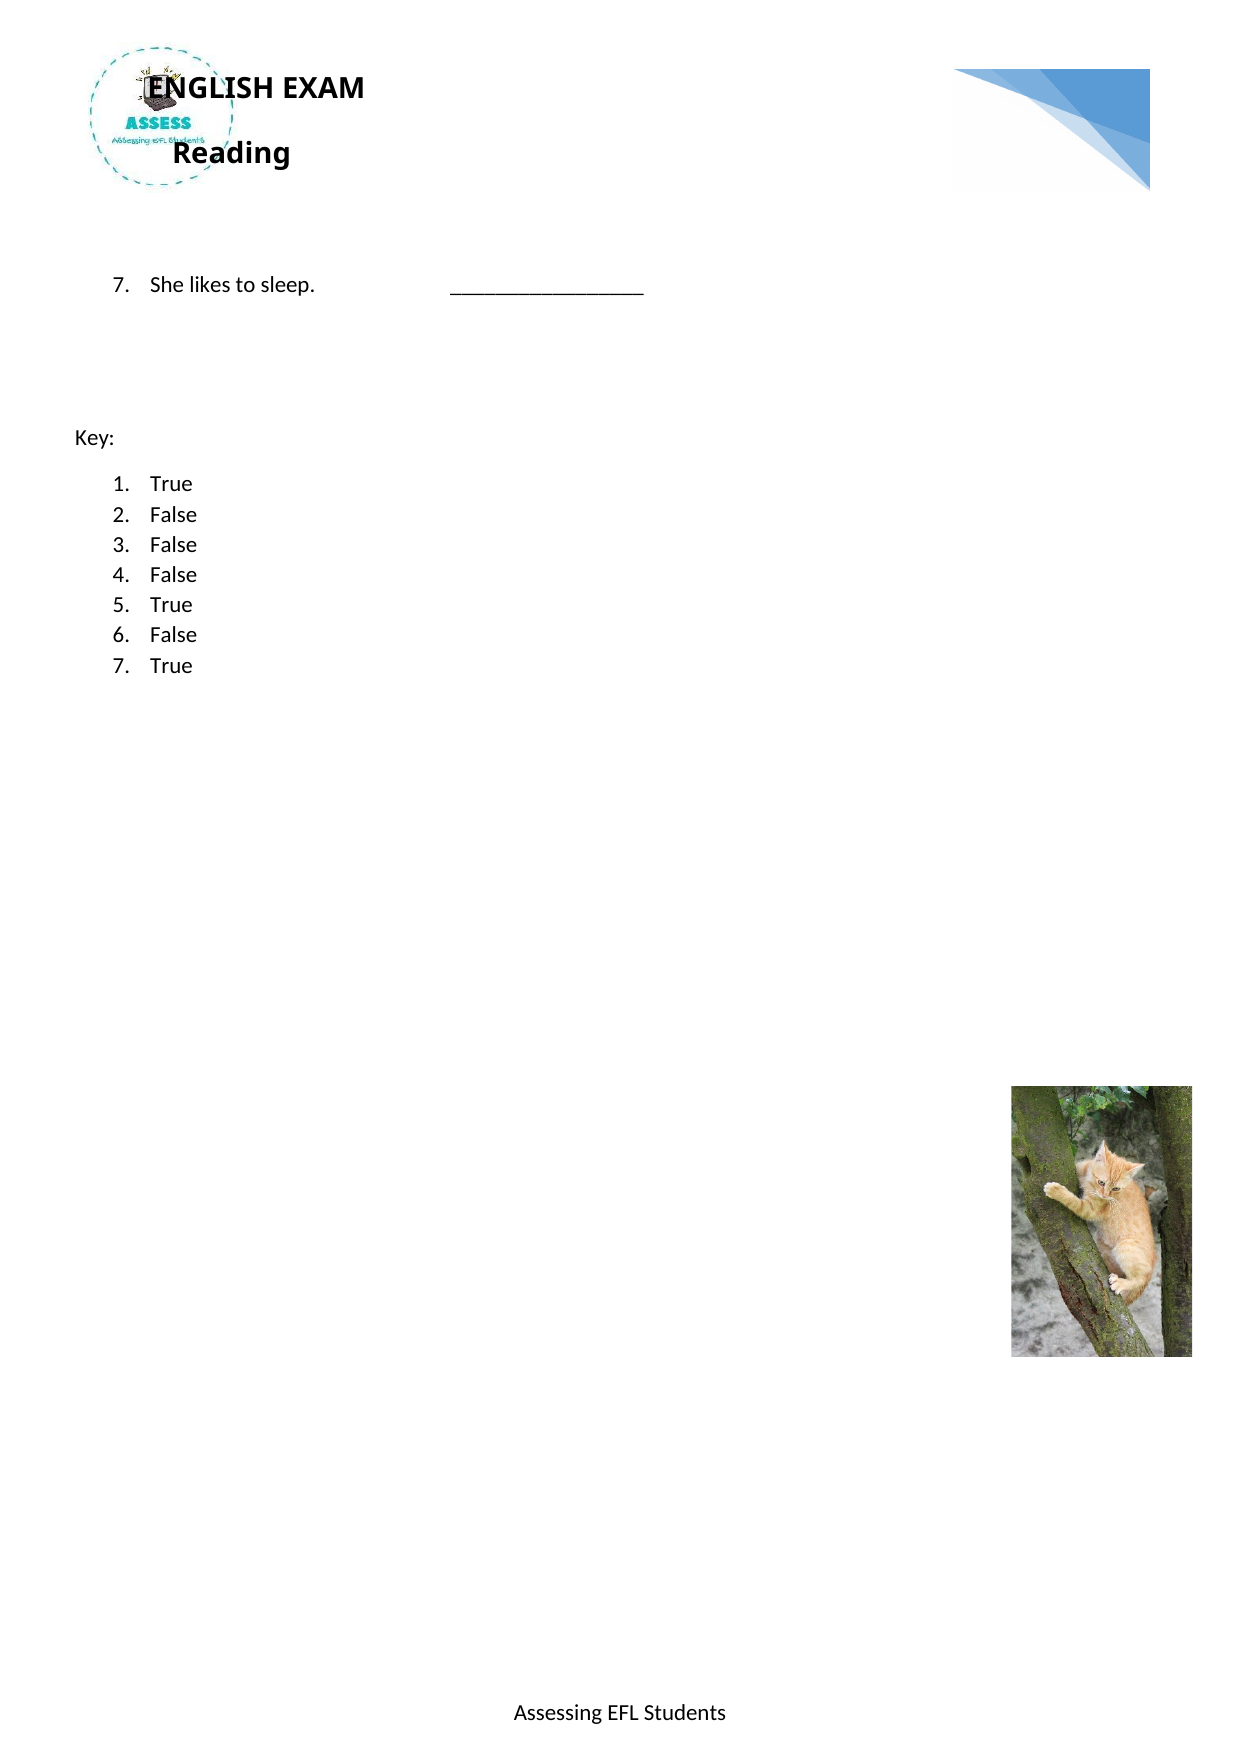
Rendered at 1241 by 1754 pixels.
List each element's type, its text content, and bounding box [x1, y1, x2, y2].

list True [112, 469, 1164, 497]
list She likes to sleep. _________________ [112, 270, 1164, 298]
picture [232, 150, 238, 160]
picture [951, 69, 1150, 192]
list False [112, 530, 1164, 558]
text Key: [75, 423, 1164, 451]
list False [112, 621, 1164, 648]
picture [87, 42, 238, 193]
list False [112, 500, 1164, 528]
list True [112, 651, 1164, 679]
picture [1011, 1086, 1193, 1357]
list False [112, 560, 1164, 588]
list True [112, 590, 1164, 618]
